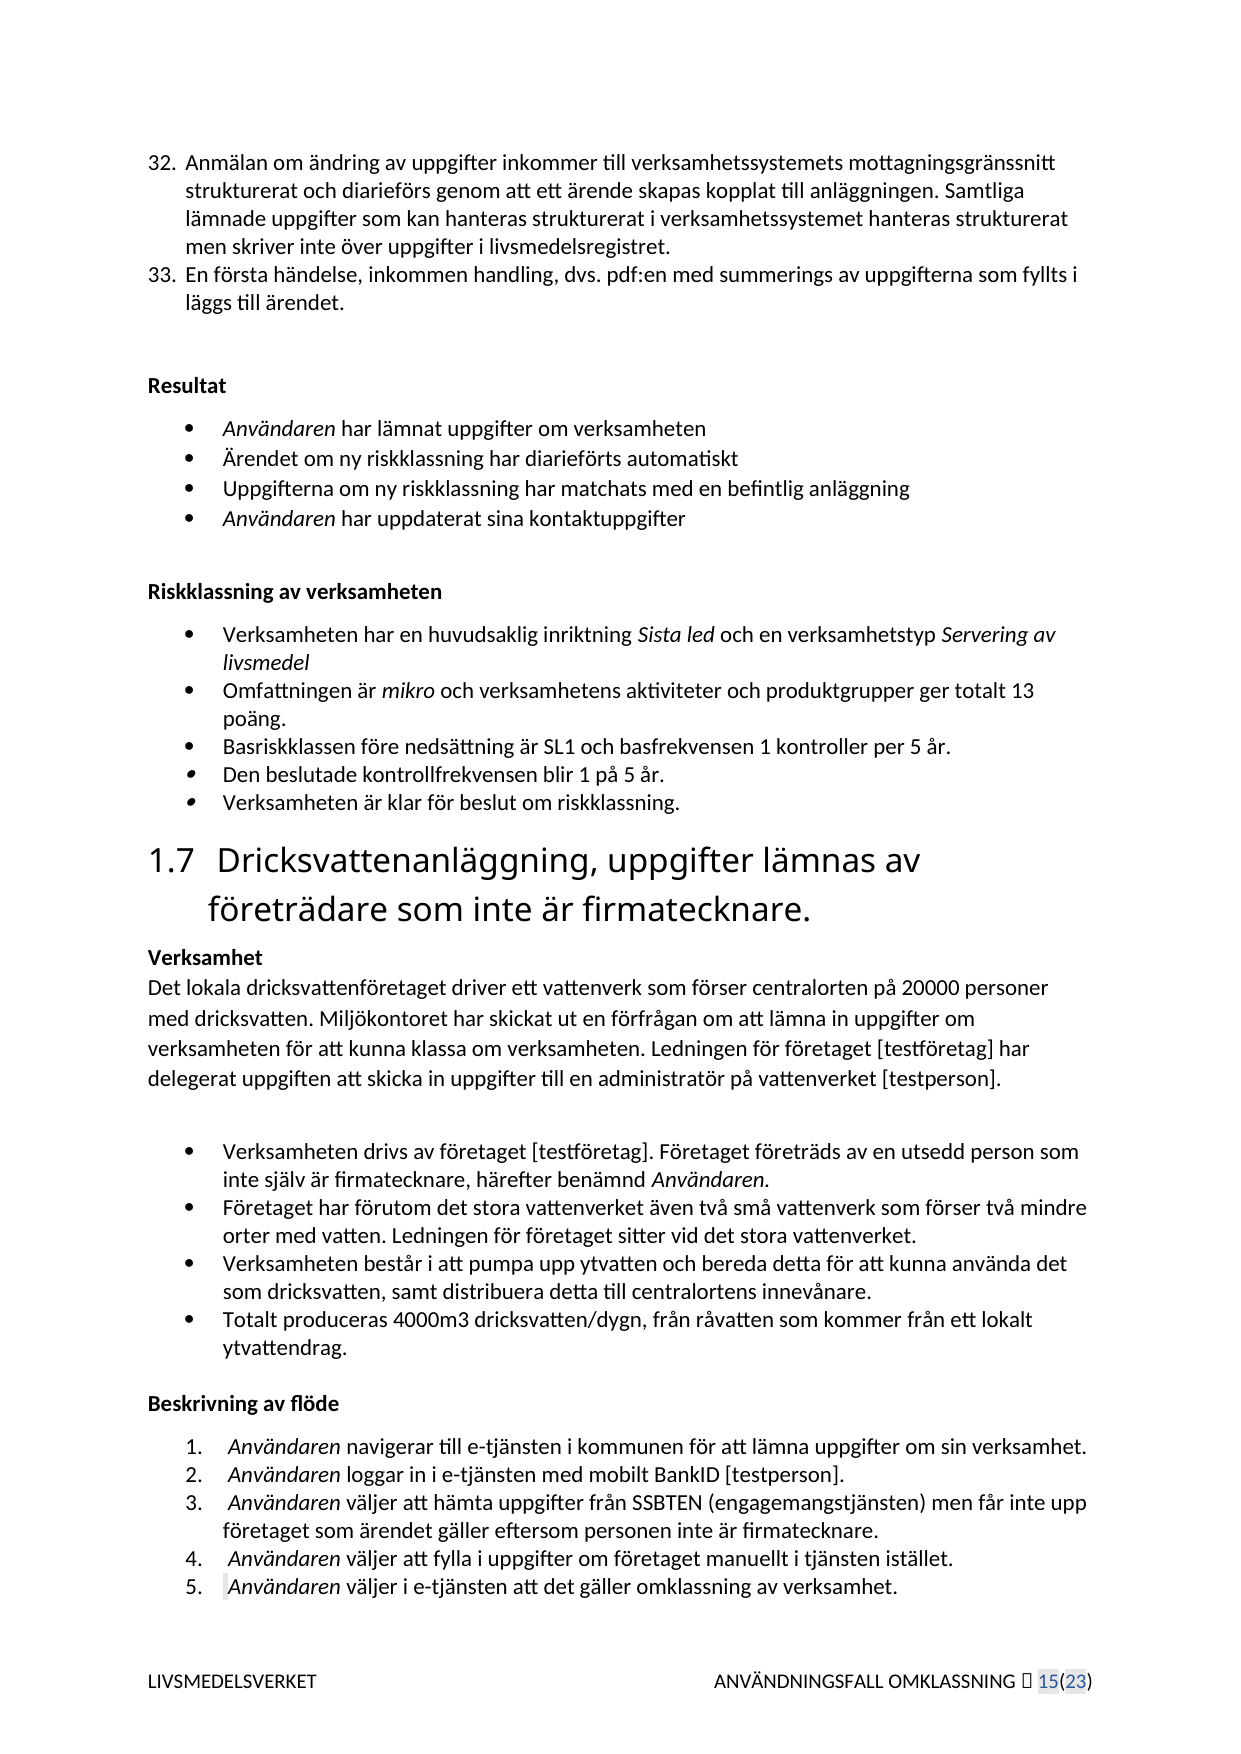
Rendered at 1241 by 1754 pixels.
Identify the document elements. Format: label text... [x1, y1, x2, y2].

list Omfattningen är mikro och verksamhetens aktiviteter och produktgrupper ger totalt 13 poäng. [185, 676, 1092, 732]
list Uppgifterna om ny riskklassning har matchats med en befintlig anläggning [185, 474, 1092, 502]
list Totalt produceras 4000m3 dricksvatten/dygn, från råvatten som kommer från ett lokalt ytvattendrag. [185, 1305, 1092, 1361]
list Användaren har uppdaterat sina kontaktuppgifter [185, 504, 1092, 532]
text Verksamhet [148, 943, 1092, 971]
text Resultat [148, 371, 1092, 399]
list Den beslutade kontrollfrekvensen blir 1 på 5 år. [185, 760, 1092, 788]
list Verksamheten drivs av företaget [testföretag]. Företaget företräds av en utsedd person som inte själv är firmatecknare, härefter benämnd Användaren. [185, 1137, 1092, 1193]
list Verksamheten är klar för beslut om riskklassning. [185, 788, 1092, 816]
list En första händelse, inkommen handling, dvs. pdf:en med summerings av uppgifterna som fyllts i läggs till ärendet. [148, 260, 1092, 316]
list Användaren väljer att fylla i uppgifter om företaget manuellt i tjänsten istället. [185, 1544, 1092, 1572]
text Beskrivning av flöde [148, 1389, 1092, 1418]
list Basriskklassen före nedsättning är SL1 och basfrekvensen 1 kontroller per 5 år. [185, 732, 1092, 760]
list Användaren loggar in i e-tjänsten med mobilt BankID [testperson]. [185, 1460, 1092, 1488]
list Verksamheten har en huvudsaklig inriktning Sista led och en verksamhetstyp Servering av livsmedel [185, 620, 1092, 676]
list Användaren navigerar till e-tjänsten i kommunen för att lämna uppgifter om sin verksamhet. [185, 1432, 1092, 1460]
subtitle Dricksvattenanläggning, uppgifter lämnas av företrädare som inte är firmatecknare. [148, 837, 1092, 931]
list Verksamheten består i att pumpa upp ytvatten och bereda detta för att kunna använda det som dricksvatten, samt distribuera detta till centralortens innevånare. [185, 1249, 1092, 1305]
list Ärendet om ny riskklassning har diarieförts automatiskt [185, 444, 1092, 472]
list Anmälan om ändring av uppgifter inkommer till verksamhetssystemets mottagningsgränssnitt strukturerat och diarieförs genom att ett ärende skapas kopplat till anläggningen. Samtliga lämnade uppgifter som kan hanteras strukturerat i verksamhetssystemet hanteras strukturerat men skriver inte över uppgifter i livsmedelsregistret. [148, 148, 1092, 260]
list Företaget har förutom det stora vattenverket även två små vattenverk som förser två mindre orter med vatten. Ledningen för företaget sitter vid det stora vattenverket. [185, 1193, 1092, 1249]
list Användaren väljer att hämta uppgifter från SSBTEN (engagemangstjänsten) men får inte upp företaget som ärendet gäller eftersom personen inte är firmatecknare. [185, 1488, 1092, 1544]
text Det lokala dricksvattenföretaget driver ett vattenverk som förser centralorten på 20000 personer med dricksvatten. Miljökontoret har skickat ut en förfrågan om att lämna in uppgifter om verksamheten för att kunna klassa om verksamheten. Ledningen för företaget [testföretag] har delegerat uppgiften att skicka in uppgifter till en administratör på vattenverket [testperson]. [148, 973, 1092, 1092]
list Användaren väljer i e-tjänsten att det gäller omklassning av verksamhet. [185, 1572, 1092, 1600]
text Riskklassning av verksamheten [148, 577, 1092, 605]
list Användaren har lämnat uppgifter om verksamheten [185, 414, 1092, 442]
